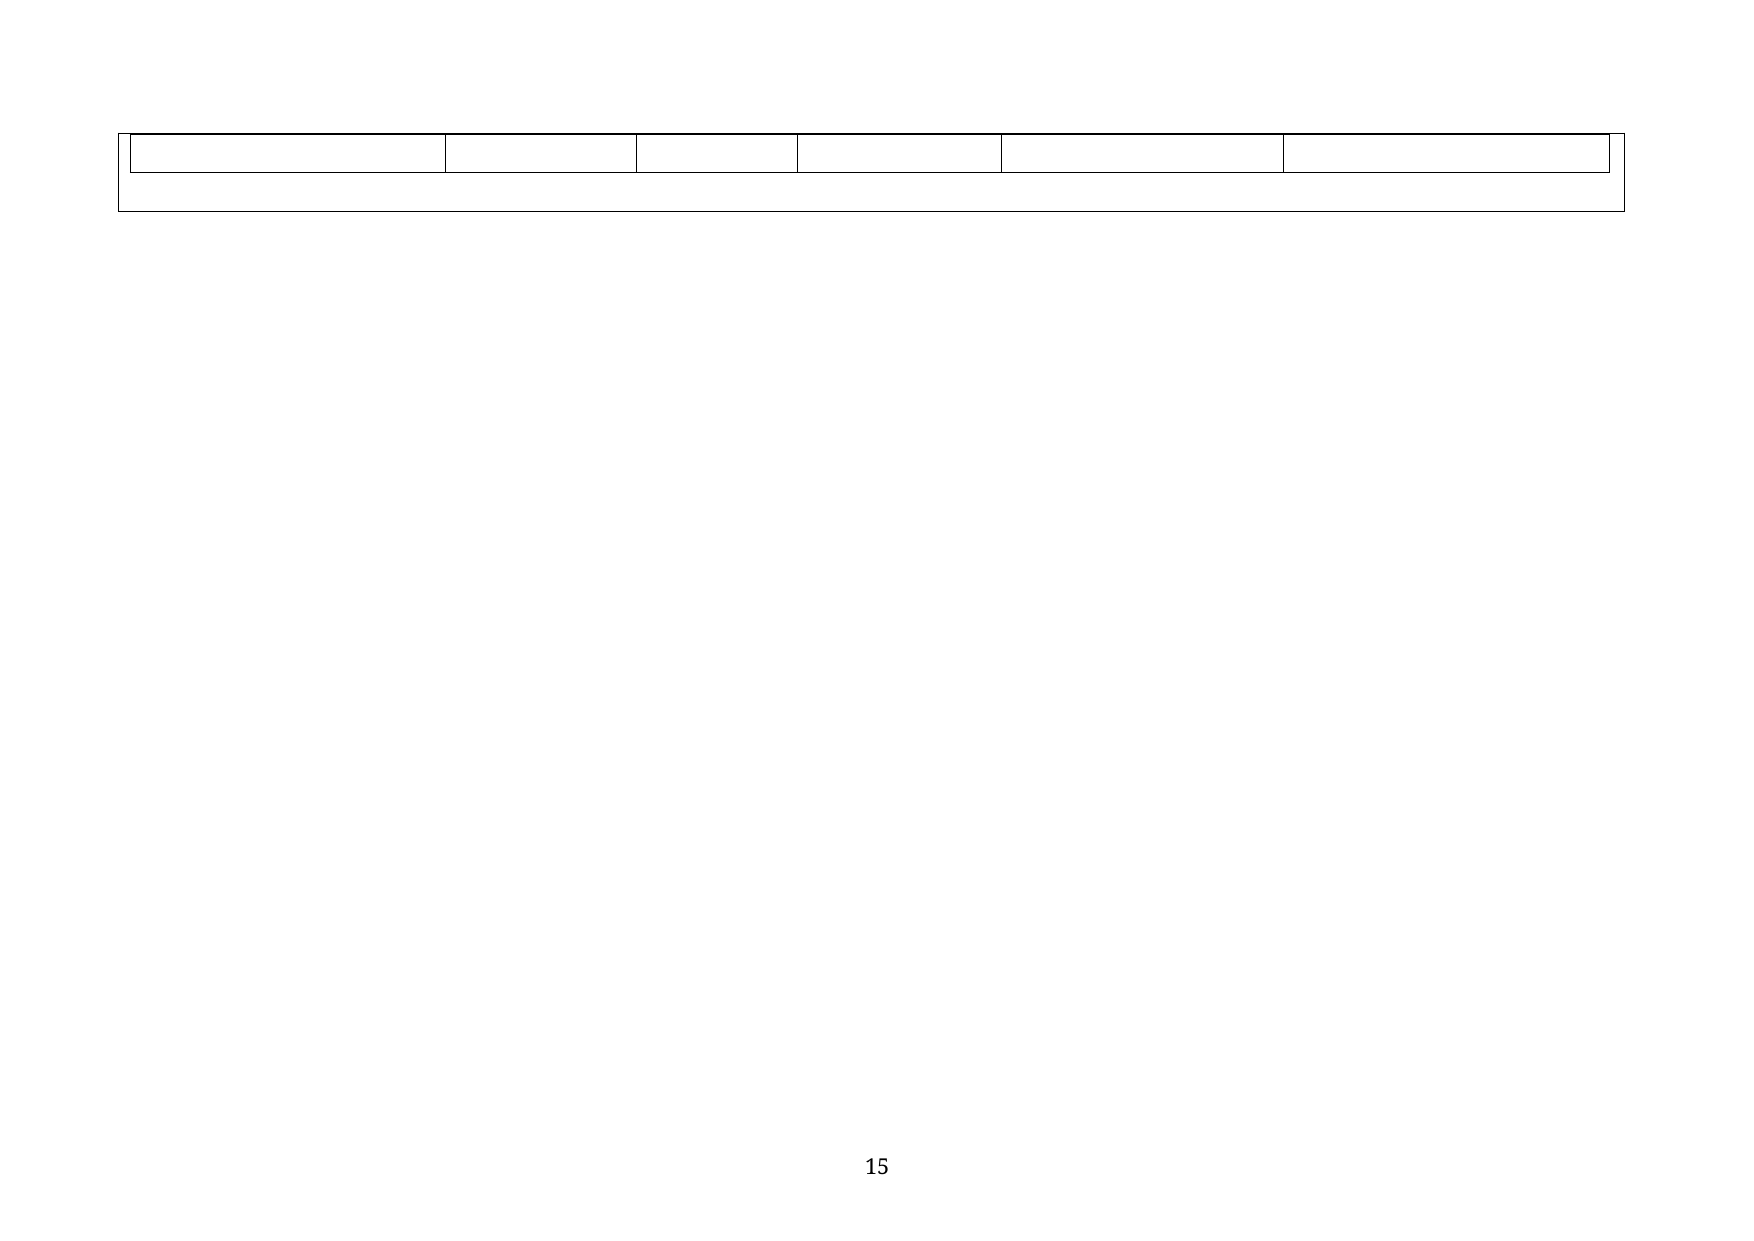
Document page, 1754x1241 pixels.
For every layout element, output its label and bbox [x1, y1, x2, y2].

table_cell [119, 134, 1624, 211]
